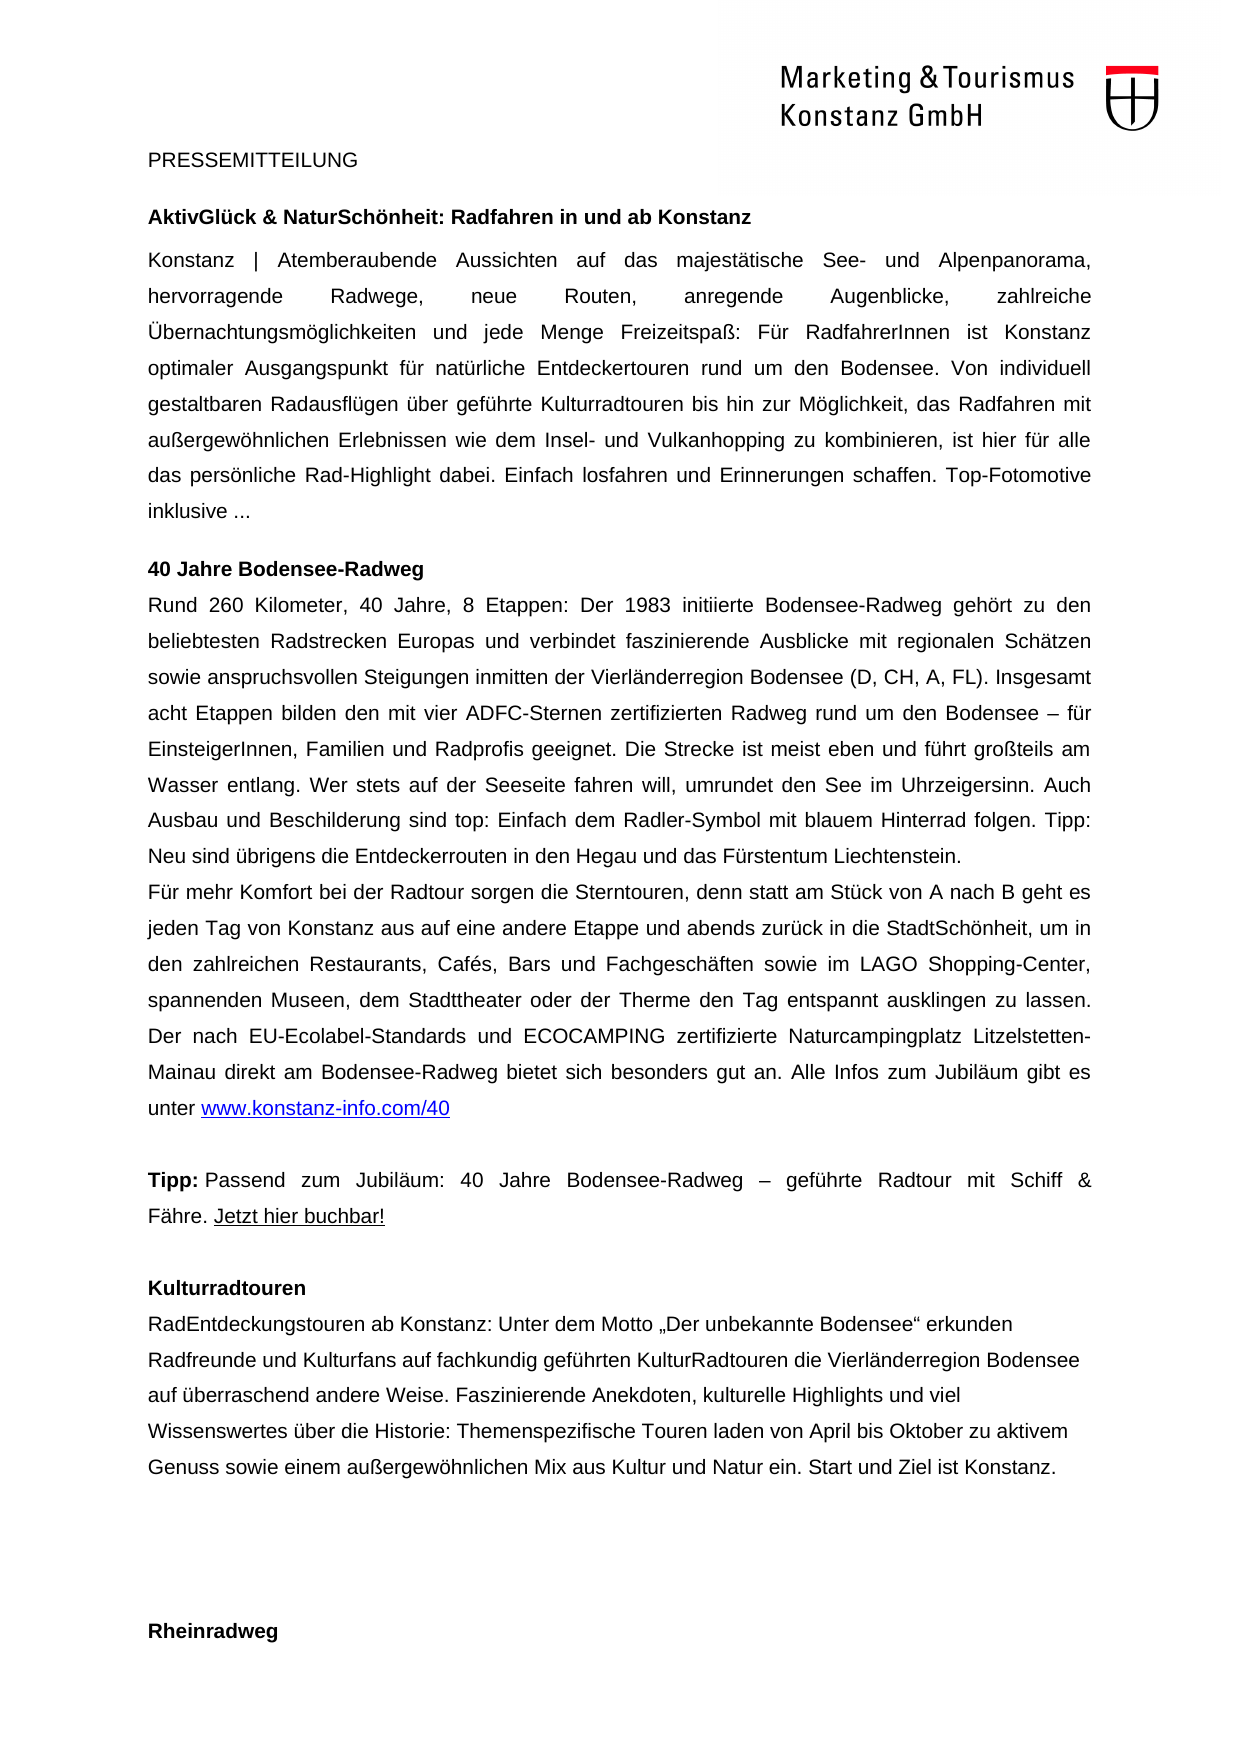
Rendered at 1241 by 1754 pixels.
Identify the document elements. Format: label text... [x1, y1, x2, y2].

text AktivGlück & NaturSchönheit: Radfahren in und ab Konstanz [148, 205, 1092, 229]
text PRESSEMITTEILUNG [148, 148, 718, 172]
text Kulturradtouren [148, 1276, 1092, 1299]
text 40 Jahre Bodensee-Radweg [148, 557, 1092, 581]
text Rund 260 Kilometer, 40 Jahre, 8 Etappen: Der 1983 initiierte Bodensee-Radweg gehört zu den beliebtesten Radstrecken Europas und verbindet faszinierende Ausblicke mit regionalen Schätzen sowie anspruchsvollen Steigungen inmitten der Vierländerregion Bodensee (D, CH, A, FL). Insgesamt acht Etappen bilden den mit vier ADFC-Sternen zertifizierten Radweg rund um den Bodensee – für EinsteigerInnen, Familien und Radprofis geeignet. Die Strecke ist meist eben und führt großteils am Wasser entlang. Wer stets auf der Seeseite fahren will, umrundet den See im Uhrzeigersinn. Auch Ausbau und Beschilderung sind top: Einfach dem Radler-Symbol mit blauem Hinterrad folgen. Tipp: Neu sind übrigens die Entdeckerrouten in den Hegau und das Fürstentum Liechtenstein. [148, 593, 1092, 868]
picture [718, 0, 1222, 196]
text Konstanz | Atemberaubende Aussichten auf das majestätische See- und Alpenpanorama, hervorragende Radwege, neue Routen, anregende Augenblicke, zahlreiche Übernachtungsmöglichkeiten und jede Menge Freizeitspaß: Für RadfahrerInnen ist Konstanz optimaler Ausgangspunkt für natürliche Entdeckertouren rund um den Bodensee. Von individuell gestaltbaren Radausflügen über geführte Kulturradtouren bis hin zur Möglichkeit, das Radfahren mit außergewöhnlichen Erlebnissen wie dem Insel- und Vulkanhopping zu kombinieren, ist hier für alle das persönliche Rad-Highlight dabei. Einfach losfahren und Erinnerungen schaffen. Top-Fotomotive inklusive ... [148, 248, 1092, 523]
text RadEntdeckungstouren ab Konstanz: Unter dem Motto „Der unbekannte Bodensee“ erkunden Radfreunde und Kulturfans auf fachkundig geführten KulturRadtouren die Vierländerregion Bodensee auf überraschend andere Weise. Faszinierende Anekdoten, kulturelle Highlights und viel Wissenswertes über die Historie: Themenspezifische Touren laden von April bis Oktober zu aktivem Genuss sowie einem außergewöhnlichen Mix aus Kultur und Natur ein. Start und Ziel ist Konstanz. [148, 1311, 1092, 1479]
text Für mehr Komfort bei der Radtour sorgen die Sterntouren, denn statt am Stück von A nach B geht es jeden Tag von Konstanz aus auf eine andere Etappe und abends zurück in die StadtSchönheit, um in den zahlreichen Restaurants, Cafés, Bars und Fachgeschäften sowie im LAGO Shopping-Center, spannenden Museen, dem Stadttheater oder der Therme den Tag entspannt ausklingen zu lassen. Der nach EU-Ecolabel-Standards und ECOCAMPING zertifizierte Naturcampingplatz Litzelstetten-Mainau direkt am Bodensee-Radweg bietet sich besonders gut an. Alle Infos zum Jubiläum gibt es unter www.konstanz-info.com/40 [148, 880, 1092, 1120]
text Tipp: Passend zum Jubiläum: 40 Jahre Bodensee-Radweg – geführte Radtour mit Schiff & Fähre. Jetzt hier buchbar! [148, 1132, 1092, 1228]
text Rheinradweg [148, 1619, 1092, 1643]
